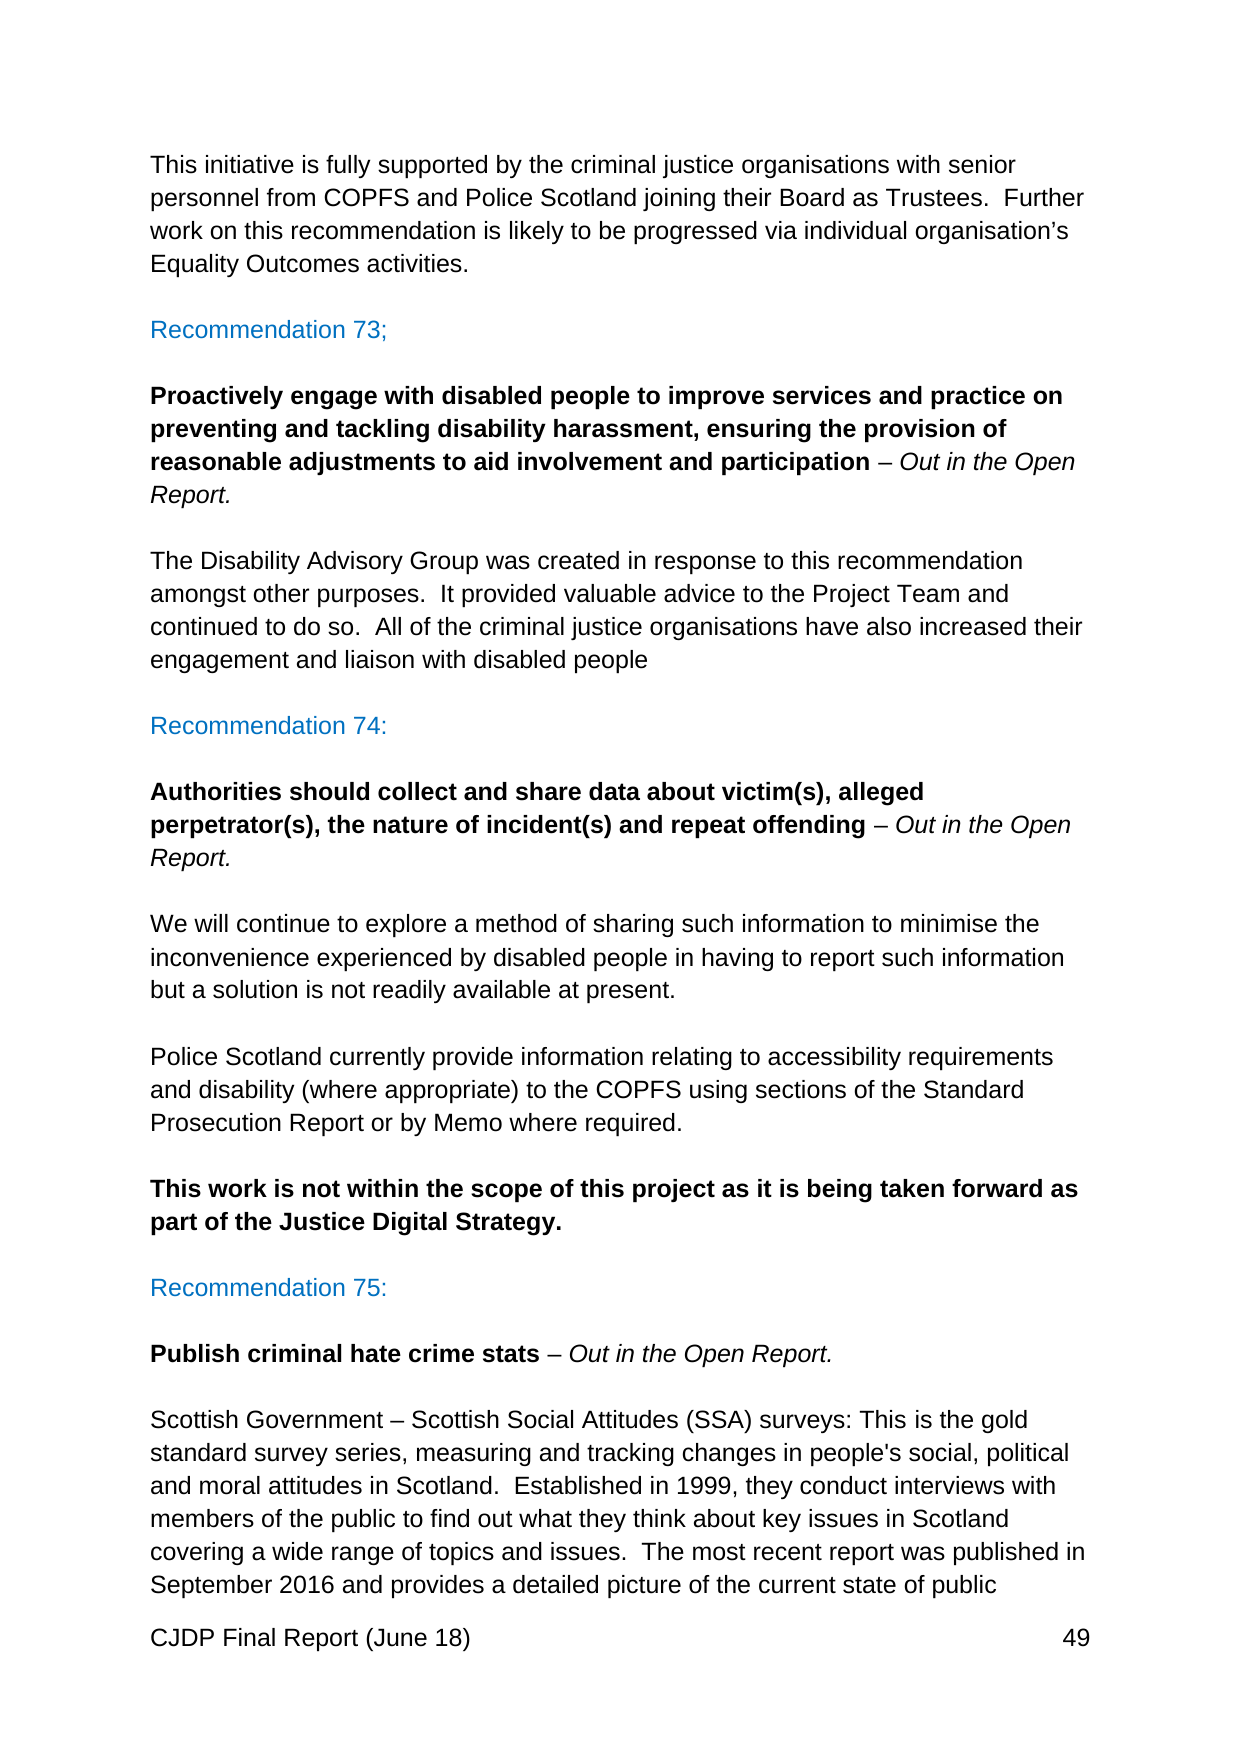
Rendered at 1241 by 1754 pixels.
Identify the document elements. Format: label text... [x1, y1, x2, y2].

text Recommendation 75: [150, 1273, 1090, 1301]
text This work is not within the scope of this project as it is being taken forward as part of the Justice Digital Strategy. [150, 1174, 1090, 1235]
text The Disability Advisory Group was created in response to this recommendation amongst other purposes. It provided valuable advice to the Project Team and continued to do so. All of the criminal justice organisations have also increased their engagement and liaison with disabled people [150, 546, 1090, 674]
text Recommendation 73; [150, 315, 1090, 344]
text Authorities should collect and share data about victim(s), alleged perpetrator(s), the nature of incident(s) and repeat offending – Out in the Open Report. [150, 777, 1090, 872]
text Publish criminal hate crime stats – Out in the Open Report. [150, 1339, 1090, 1367]
text Recommendation 74: [150, 711, 1090, 740]
text This initiative is fully supported by the criminal justice organisations with senior personnel from COPFS and Police Scotland joining their Board as Trustees. Further work on this recommendation is likely to be progressed via individual organisation’s Equality Outcomes activities. [150, 150, 1090, 278]
text Proactively engage with disabled people to improve services and practice on preventing and tackling disability harassment, ensuring the provision of reasonable adjustments to aid involvement and participation – Out in the Open Report. [150, 381, 1090, 509]
text We will continue to explore a method of sharing such information to minimise the inconvenience experienced by disabled people in having to report such information but a solution is not readily available at present. [150, 909, 1090, 1004]
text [150, 1405, 1090, 1599]
text Police Scotland currently provide information relating to accessibility requirements and disability (where appropriate) to the COPFS using sections of the Standard Prosecution Report or by Memo where required. [150, 1042, 1090, 1136]
